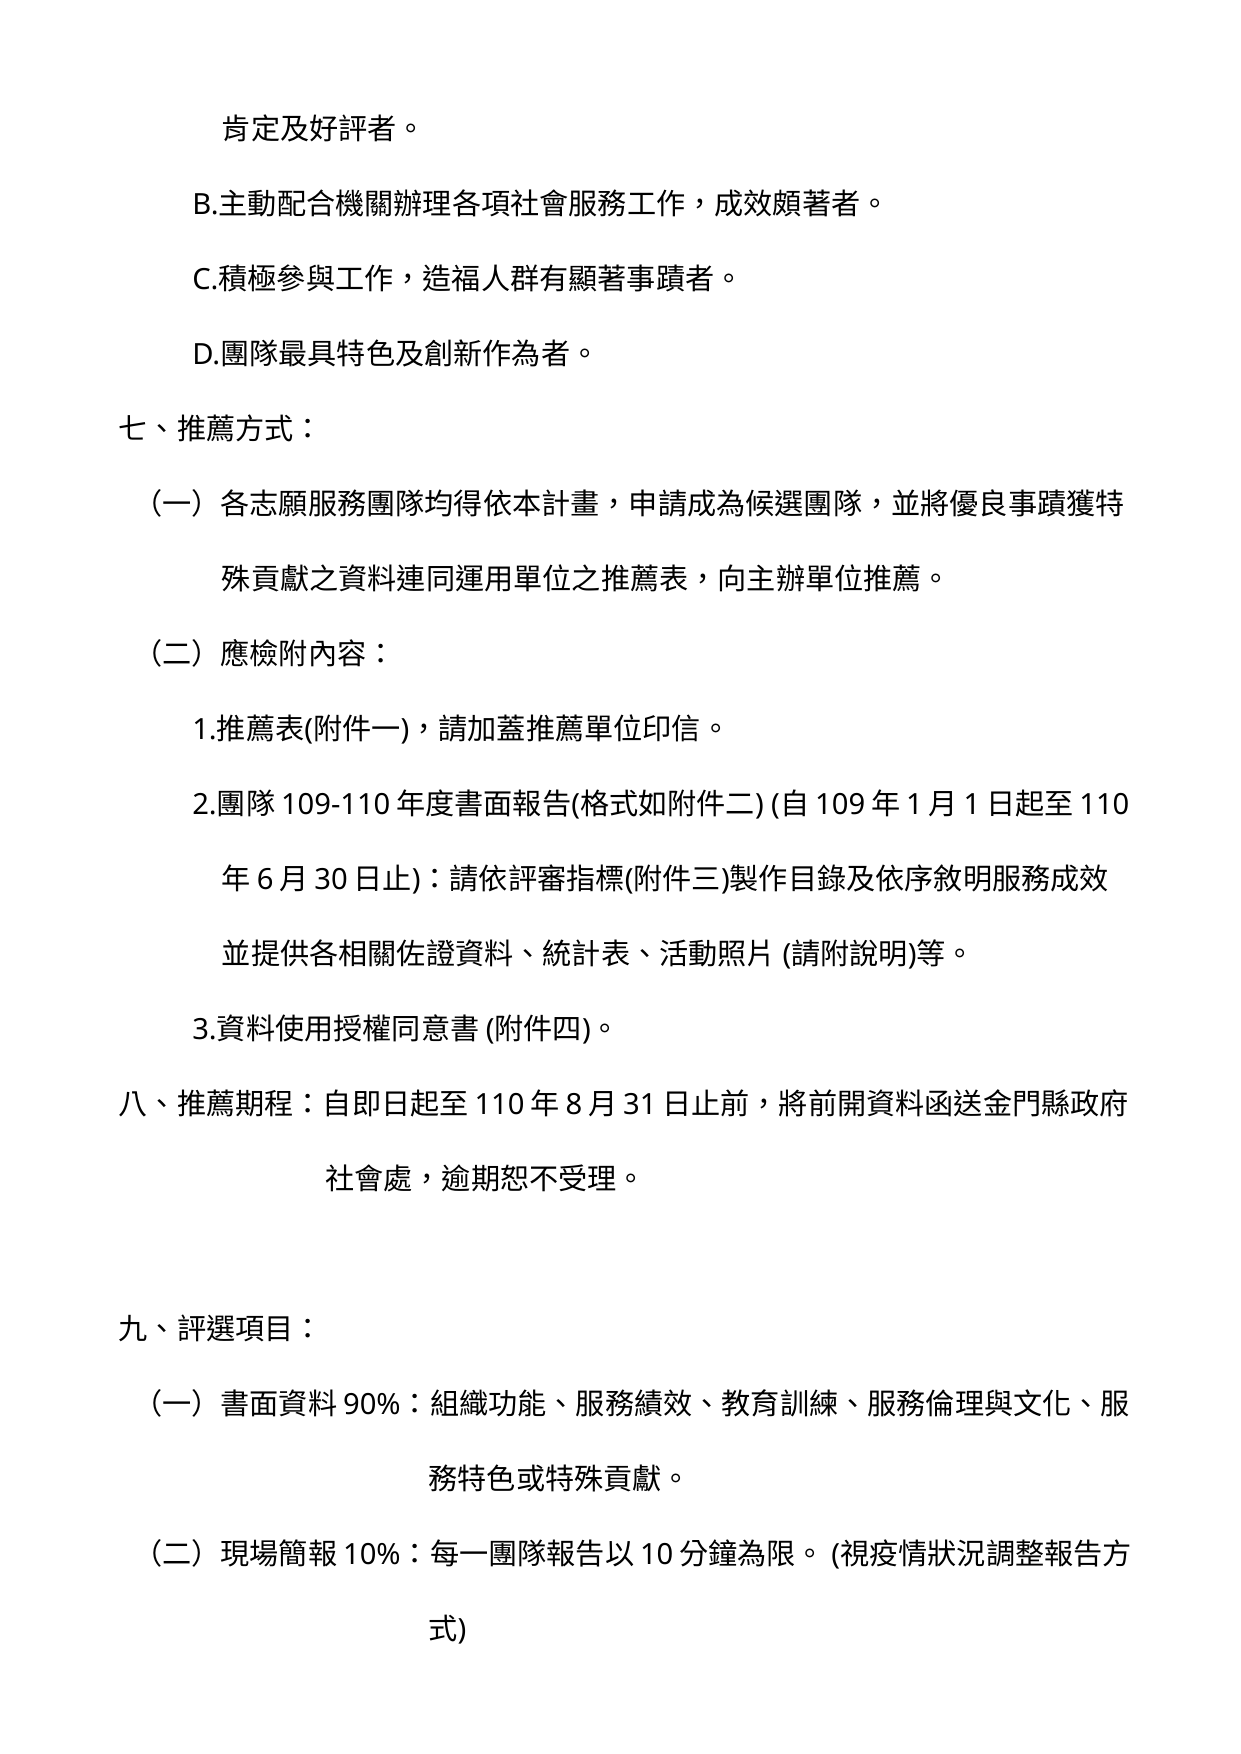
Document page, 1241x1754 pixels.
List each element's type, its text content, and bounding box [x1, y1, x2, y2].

list 書面資料90%：組織功能、服務績效、教育訓練、服務倫理與文化、服務特色或特殊貢獻。 [133, 1364, 1137, 1514]
list 團隊109-110年度書面報告(格式如附件二) (自109年1月1日起至110年6月30日止)：請依評審指標(附件三)製作目錄及依序敘明服務成效並提供各相關佐證資料、統計表、活動照片 (請附說明)等。 [192, 764, 1137, 989]
list 推薦表(附件一)，請加蓋推薦單位印信。 [192, 689, 1137, 764]
list 資料使用授權同意書 (附件四)。 [192, 989, 1137, 1064]
list 應檢附內容： [133, 614, 1137, 689]
list 團隊最具特色及創新作為者。 [192, 314, 1137, 389]
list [192, 89, 1137, 164]
list 現場簡報10%：每一團隊報告以10分鐘為限。 (視疫情狀況調整報告方式) [133, 1514, 1137, 1664]
list 評選項目： [148, 1289, 1137, 1364]
list 推薦方式： [148, 389, 1137, 464]
list 積極參與工作，造福人群有顯著事蹟者。 [192, 239, 1137, 314]
list 主動配合機關辦理各項社會服務工作，成效頗著者。 [192, 164, 1137, 239]
list 各志願服務團隊均得依本計畫，申請成為候選團隊，並將優良事蹟獲特殊貢獻之資料連同運用單位之推薦表，向主辦單位推薦。 [133, 464, 1137, 614]
list 推薦期程：自即日起至110年8月31日止前，將前開資料函送金門縣政府社會處，逾期恕不受理。 [148, 1064, 1137, 1214]
